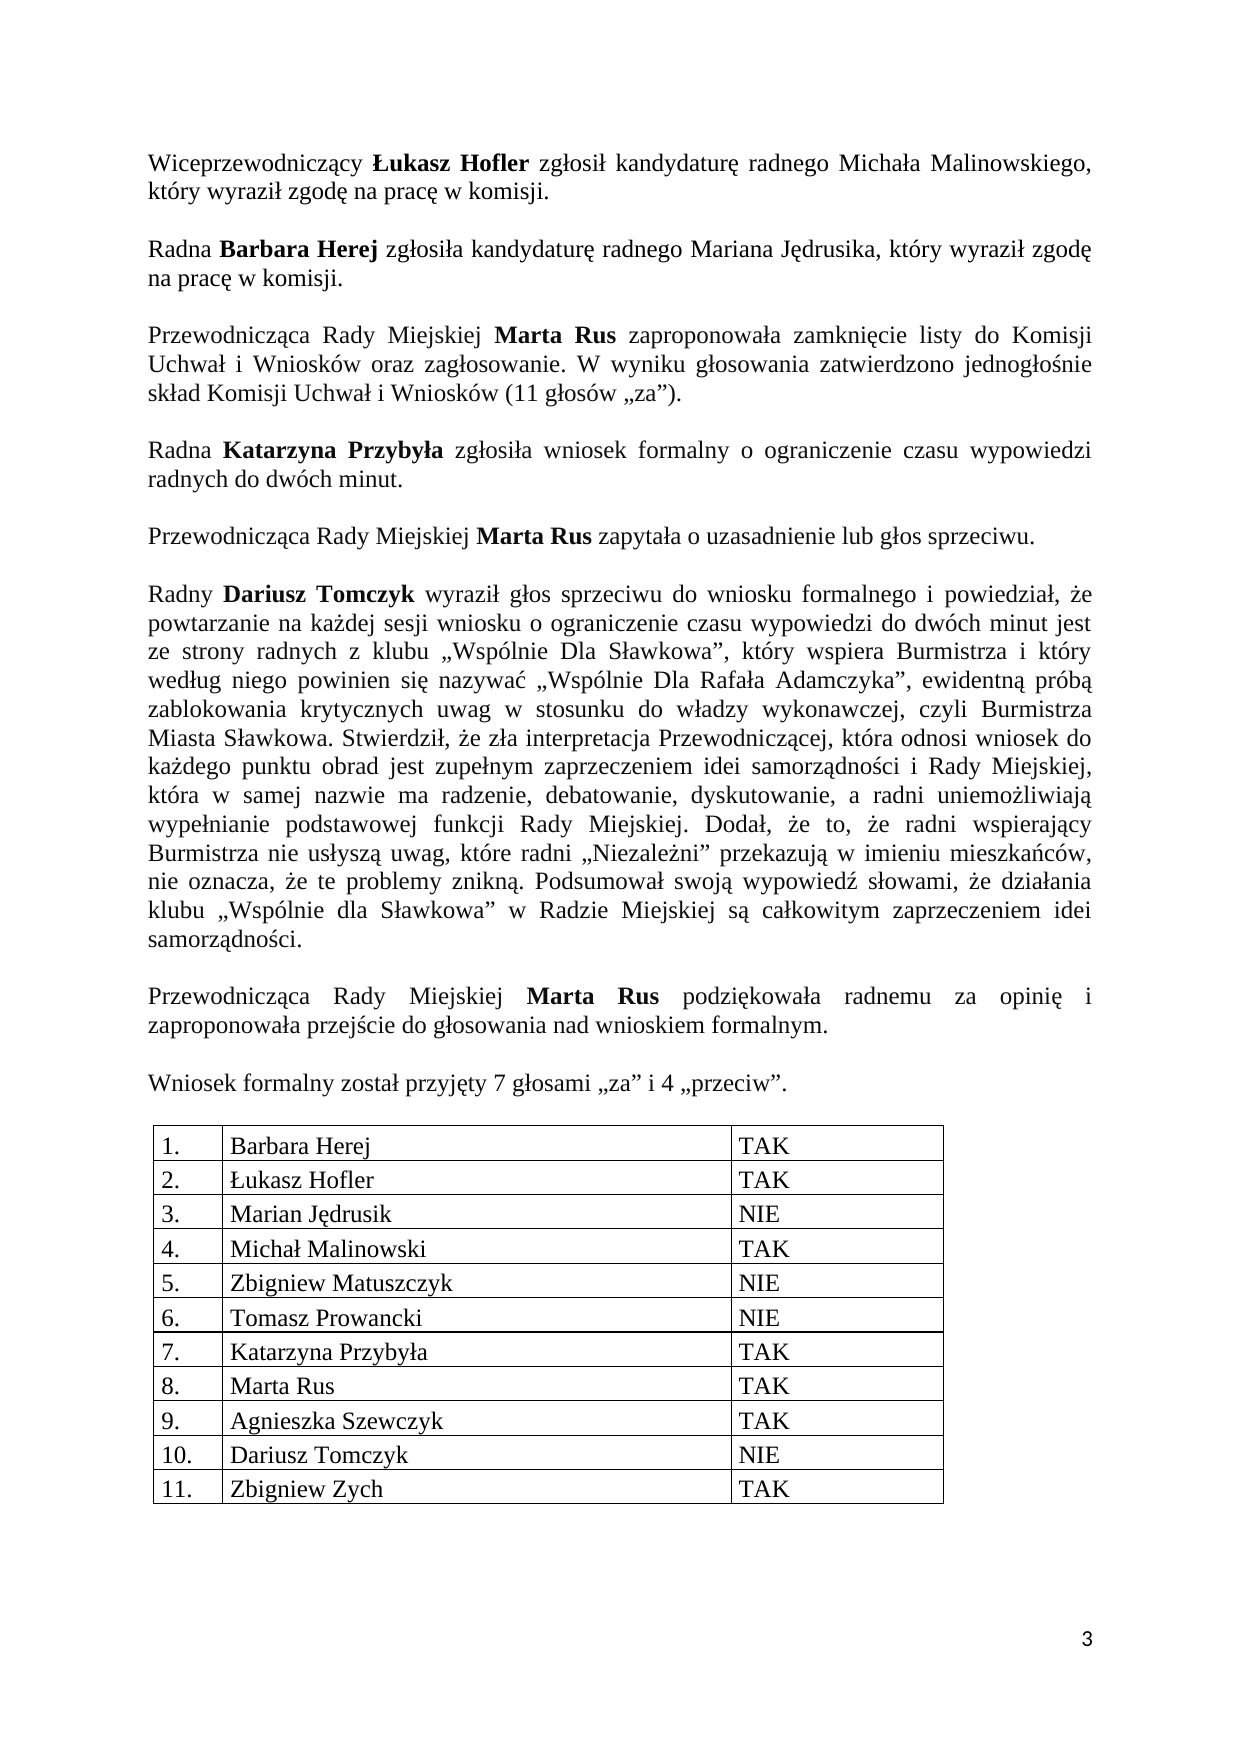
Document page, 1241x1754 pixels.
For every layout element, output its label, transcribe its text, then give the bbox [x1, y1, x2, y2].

table_header 1. [154, 1126, 222, 1159]
table_cell 11. [154, 1470, 222, 1503]
table_cell TAK [732, 1333, 943, 1366]
table_cell Michał Malinowski [223, 1229, 731, 1263]
table_cell 7. [154, 1333, 222, 1366]
text Radny Dariusz Tomczyk wyraził głos sprzeciwu do wniosku formalnego i powiedział, że powtarzanie na każdej sesji wniosku o ograniczenie czasu wypowiedzi do dwóch minut jest ze strony radnych z klubu „Wspólnie Dla Sławkowa”, który wspiera Burmistrza i który według niego powinien się nazywać „Wspólnie Dla Rafała Adamczyka”, ewidentną próbą zablokowania krytycznych uwag w stosunku do władzy wykonawczej, czyli Burmistrza Miasta Sławkowa. Stwierdził, że zła interpretacja Przewodniczącej, która odnosi wniosek do każdego punktu obrad jest zupełnym zaprzeczeniem idei samorządności i Rady Miejskiej, która w samej nazwie ma radzenie, debatowanie, dyskutowanie, a radni uniemożliwiają wypełnianie podstawowej funkcji Rady Miejskiej. Dodał, że to, że radni wspierający Burmistrza nie usłyszą uwag, które radni „Niezależni” przekazują w imieniu mieszkańców, nie oznacza, że te problemy znikną. Podsumował swoją wypowiedź słowami, że działania klubu „Wspólnie dla Sławkowa” w Radzie Miejskiej są całkowitym zaprzeczeniem idei samorządności. [148, 579, 1093, 953]
table_cell TAK [732, 1401, 943, 1434]
table_header Barbara Herej [223, 1126, 731, 1159]
table_cell 3. [154, 1195, 222, 1228]
table_cell TAK [732, 1229, 943, 1263]
table_header TAK [732, 1126, 943, 1159]
text Przewodnicząca Rady Miejskiej Marta Rus podziękowała radnemu za opinię i zaproponowała przejście do głosowania nad wnioskiem formalnym. [148, 981, 1093, 1039]
table_cell 9. [154, 1401, 222, 1434]
table_cell 8. [154, 1367, 222, 1400]
table_cell Marta Rus [223, 1367, 731, 1400]
table_cell Tomasz Prowancki [223, 1298, 731, 1331]
text Radna Katarzyna Przybyła zgłosiła wniosek formalny o ograniczenie czasu wypowiedzi radnych do dwóch minut. [148, 435, 1093, 493]
table_cell TAK [732, 1367, 943, 1400]
table_cell NIE [732, 1264, 943, 1297]
text Wiceprzewodniczący Łukasz Hofler zgłosił kandydaturę radnego Michała Malinowskiego, który wyraził zgodę na pracę w komisji. [148, 148, 1093, 205]
table_cell 2. [154, 1161, 222, 1194]
table_cell Dariusz Tomczyk [223, 1436, 731, 1469]
text Przewodnicząca Rady Miejskiej Marta Rus zapytała o uzasadnienie lub głos sprzeciwu. [148, 521, 1093, 550]
table_cell NIE [732, 1195, 943, 1228]
text Radna Barbara Herej zgłosiła kandydaturę radnego Mariana Jędrusika, który wyraził zgodę na pracę w komisji. [148, 234, 1093, 291]
table_cell TAK [732, 1470, 943, 1503]
table_cell Katarzyna Przybyła [223, 1333, 731, 1366]
text Wniosek formalny został przyjęty 7 głosami „za” i 4 „przeciw”. [148, 1068, 1093, 1096]
table_cell 10. [154, 1436, 222, 1469]
table_cell Łukasz Hofler [223, 1161, 731, 1194]
table_cell 5. [154, 1264, 222, 1297]
table_cell Marian Jędrusik [223, 1195, 731, 1228]
table_cell 4. [154, 1229, 222, 1263]
table_cell Agnieszka Szewczyk [223, 1401, 731, 1434]
text Przewodnicząca Rady Miejskiej Marta Rus zaproponowała zamknięcie listy do Komisji Uchwał i Wniosków oraz zagłosowanie. W wyniku głosowania zatwierdzono jednogłośnie skład Komisji Uchwał i Wniosków (11 głosów „za”). [148, 320, 1093, 406]
table_cell Zbigniew Matuszczyk [223, 1264, 731, 1297]
table_cell NIE [732, 1298, 943, 1331]
table_cell 6. [154, 1298, 222, 1331]
table_cell TAK [732, 1161, 943, 1194]
table_cell NIE [732, 1436, 943, 1469]
table_cell Zbigniew Zych [223, 1470, 731, 1503]
